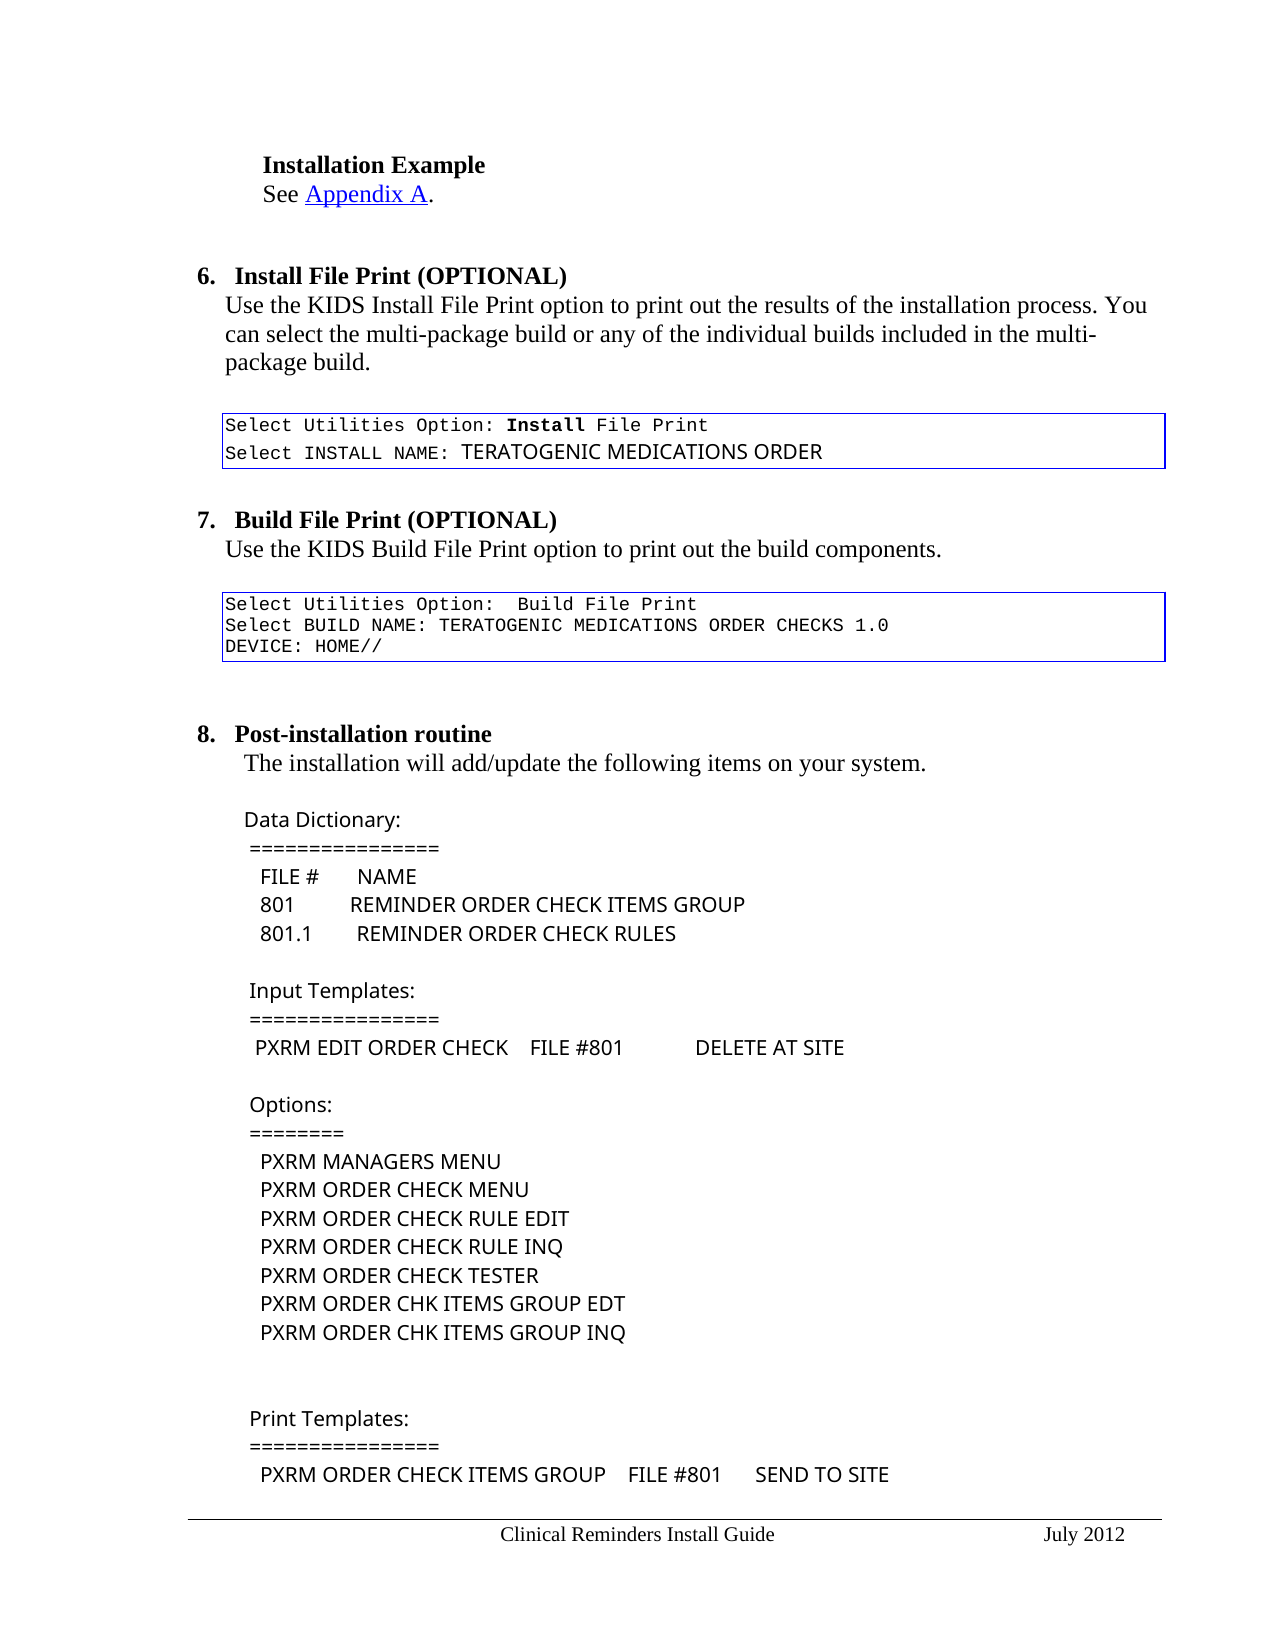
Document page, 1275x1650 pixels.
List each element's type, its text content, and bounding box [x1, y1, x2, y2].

text PXRM ORDER CHK ITEMS GROUP EDT [244, 1289, 1162, 1318]
text Installation Example [262, 150, 1162, 179]
list Post-installation routine [197, 719, 1162, 748]
text Select BUILD NAME: TERATOGENIC MEDICATIONS ORDER CHECKS 1.0 [223, 613, 1164, 634]
text The installation will add/update the following items on your system. [244, 748, 1162, 777]
text PXRM ORDER CHECK RULE INQ [244, 1232, 1162, 1261]
text PXRM ORDER CHECK MENU [244, 1176, 1162, 1204]
text Input Templates: [244, 976, 1162, 1005]
text ================ [244, 1005, 1162, 1033]
text ======== [244, 1119, 1162, 1147]
text PXRM MANAGERS MENU [244, 1147, 1162, 1176]
text Options: [244, 1090, 1162, 1119]
text PXRM ORDER CHK ITEMS GROUP INQ [244, 1318, 1162, 1346]
text PXRM ORDER CHECK ITEMS GROUP FILE #801 SEND TO SITE [244, 1461, 1162, 1489]
text FILE # NAME [244, 862, 1162, 891]
text 801.1 REMINDER ORDER CHECK RULES [244, 919, 1162, 947]
text Print Templates: [244, 1404, 1162, 1432]
list Build File Print (OPTIONAL) [197, 505, 1162, 534]
text Use the KIDS Install File Print option to print out the results of the installation process. You can select the multi-package build or any of the individual builds included in the multi-package build. [225, 290, 1162, 376]
text Select Utilities Option: Install File Print [223, 414, 1164, 434]
text PXRM ORDER CHECK RULE EDIT [244, 1204, 1162, 1232]
text Select INSTALL NAME: TERATOGENIC MEDICATIONS ORDER [223, 434, 1164, 468]
text DEVICE: HOME// [223, 634, 1164, 661]
text Use the KIDS Build File Print option to print out the build components. [225, 534, 1162, 563]
text ================ [244, 1432, 1162, 1461]
text See Appendix A. [262, 179, 1162, 207]
text ================ [244, 834, 1162, 862]
list Install File Print (OPTIONAL) [197, 261, 1162, 290]
text PXRM EDIT ORDER CHECK FILE #801 DELETE AT SITE [244, 1033, 1162, 1062]
text Select Utilities Option: Build File Print [223, 593, 1164, 613]
text PXRM ORDER CHECK TESTER [244, 1261, 1162, 1289]
text Data Dictionary: [244, 805, 1162, 834]
text 801 REMINDER ORDER CHECK ITEMS GROUP [244, 891, 1162, 919]
